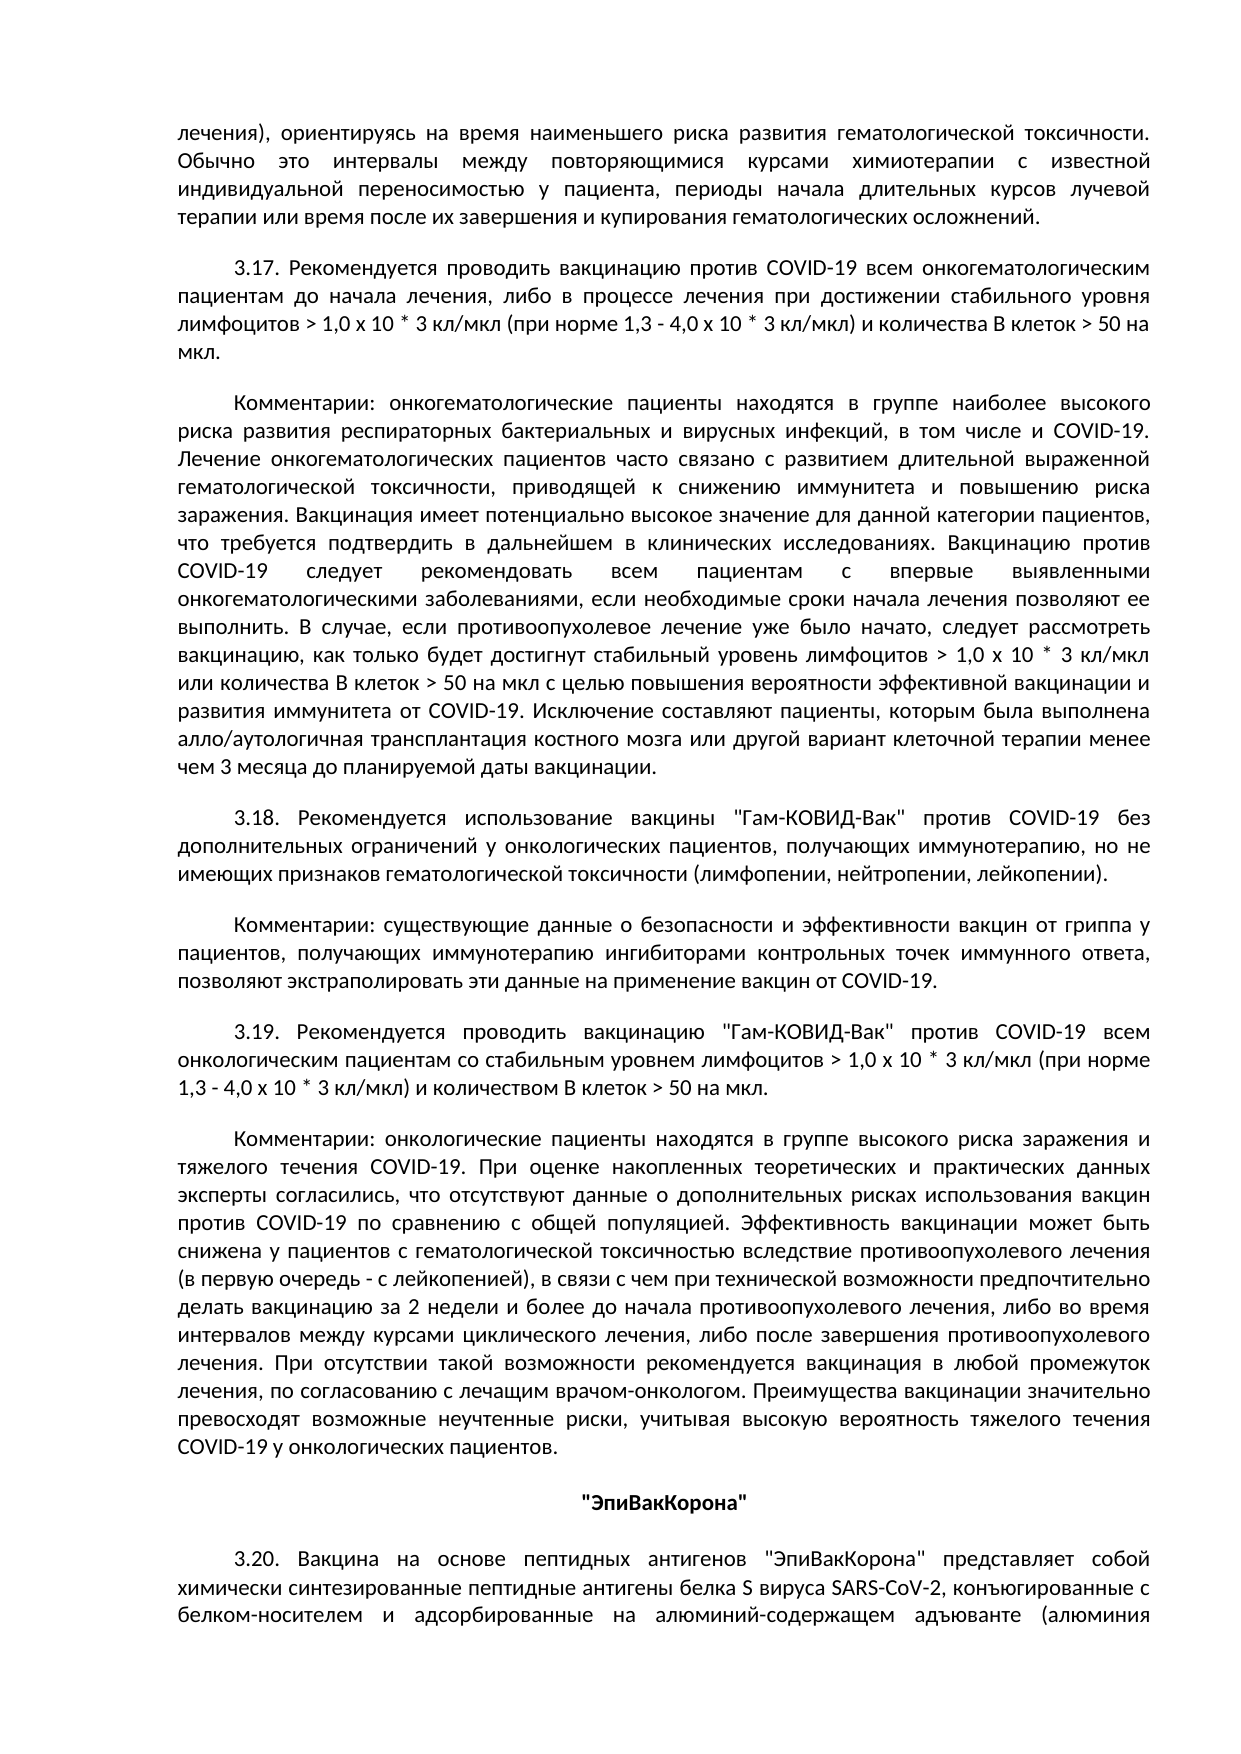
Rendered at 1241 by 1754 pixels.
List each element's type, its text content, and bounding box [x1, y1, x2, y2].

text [177, 118, 1152, 230]
text Комментарии: онкогематологические пациенты находятся в группе наиболее высокого риска развития респираторных бактериальных и вирусных инфекций, в том числе и COVID-19. Лечение онкогематологических пациентов часто связано с развитием длительной выраженной гематологической токсичности, приводящей к снижению иммунитета и повышению риска заражения. Вакцинация имеет потенциально высокое значение для данной категории пациентов, что требуется подтвердить в дальнейшем в клинических исследованиях. Вакцинацию против COVID-19 следует рекомендовать всем пациентам с впервые выявленными онкогематологическими заболеваниями, если необходимые сроки начала лечения позволяют ее выполнить. В случае, если противоопухолевое лечение уже было начато, следует рассмотреть вакцинацию, как только будет достигнут стабильный уровень лимфоцитов > 1,0 x 10 * 3 кл/мкл или количества В клеток > 50 на мкл с целью повышения вероятности эффективной вакцинации и развития иммунитета от COVID-19. Исключение составляют пациенты, которым была выполнена алло/аутологичная трансплантация костного мозга или другой вариант клеточной терапии менее чем 3 месяца до планируемой даты вакцинации. [177, 388, 1152, 780]
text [177, 1544, 1152, 1629]
text Комментарии: онкологические пациенты находятся в группе высокого риска заражения и тяжелого течения COVID-19. При оценке накопленных теоретических и практических данных эксперты согласились, что отсутствуют данные о дополнительных рисках использования вакцин против COVID-19 по сравнению с общей популяцией. Эффективность вакцинации может быть снижена у пациентов с гематологической токсичностью вследствие противоопухолевого лечения (в первую очередь - с лейкопенией), в связи с чем при технической возможности предпочтительно делать вакцинацию за 2 недели и более до начала противоопухолевого лечения, либо во время интервалов между курсами циклического лечения, либо после завершения противоопухолевого лечения. При отсутствии такой возможности рекомендуется вакцинация в любой промежуток лечения, по согласованию с лечащим врачом-онкологом. Преимущества вакцинации значительно превосходят возможные неучтенные риски, учитывая высокую вероятность тяжелого течения COVID-19 у онкологических пациентов. [177, 1124, 1152, 1461]
text 3.18. Рекомендуется использование вакцины "Гам-КОВИД-Вак" против COVID-19 без дополнительных ограничений у онкологических пациентов, получающих иммунотерапию, но не имеющих признаков гематологической токсичности (лимфопении, нейтропении, лейкопении). [177, 803, 1152, 887]
text 3.19. Рекомендуется проводить вакцинацию "Гам-КОВИД-Вак" против COVID-19 всем онкологическим пациентам со стабильным уровнем лимфоцитов > 1,0 x 10 * 3 кл/мкл (при норме 1,3 - 4,0 x 10 * 3 кл/мкл) и количеством В клеток > 50 на мкл. [177, 1017, 1152, 1101]
text 3.17. Рекомендуется проводить вакцинацию против COVID-19 всем онкогематологическим пациентам до начала лечения, либо в процессе лечения при достижении стабильного уровня лимфоцитов > 1,0 x 10 * 3 кл/мкл (при норме 1,3 - 4,0 x 10 * 3 кл/мкл) и количества В клеток > 50 на мкл. [177, 253, 1152, 365]
title "ЭпиВакКорона" [177, 1488, 1152, 1517]
text Комментарии: существующие данные о безопасности и эффективности вакцин от гриппа у пациентов, получающих иммунотерапию ингибиторами контрольных точек иммунного ответа, позволяют экстраполировать эти данные на применение вакцин от COVID-19. [177, 910, 1152, 994]
